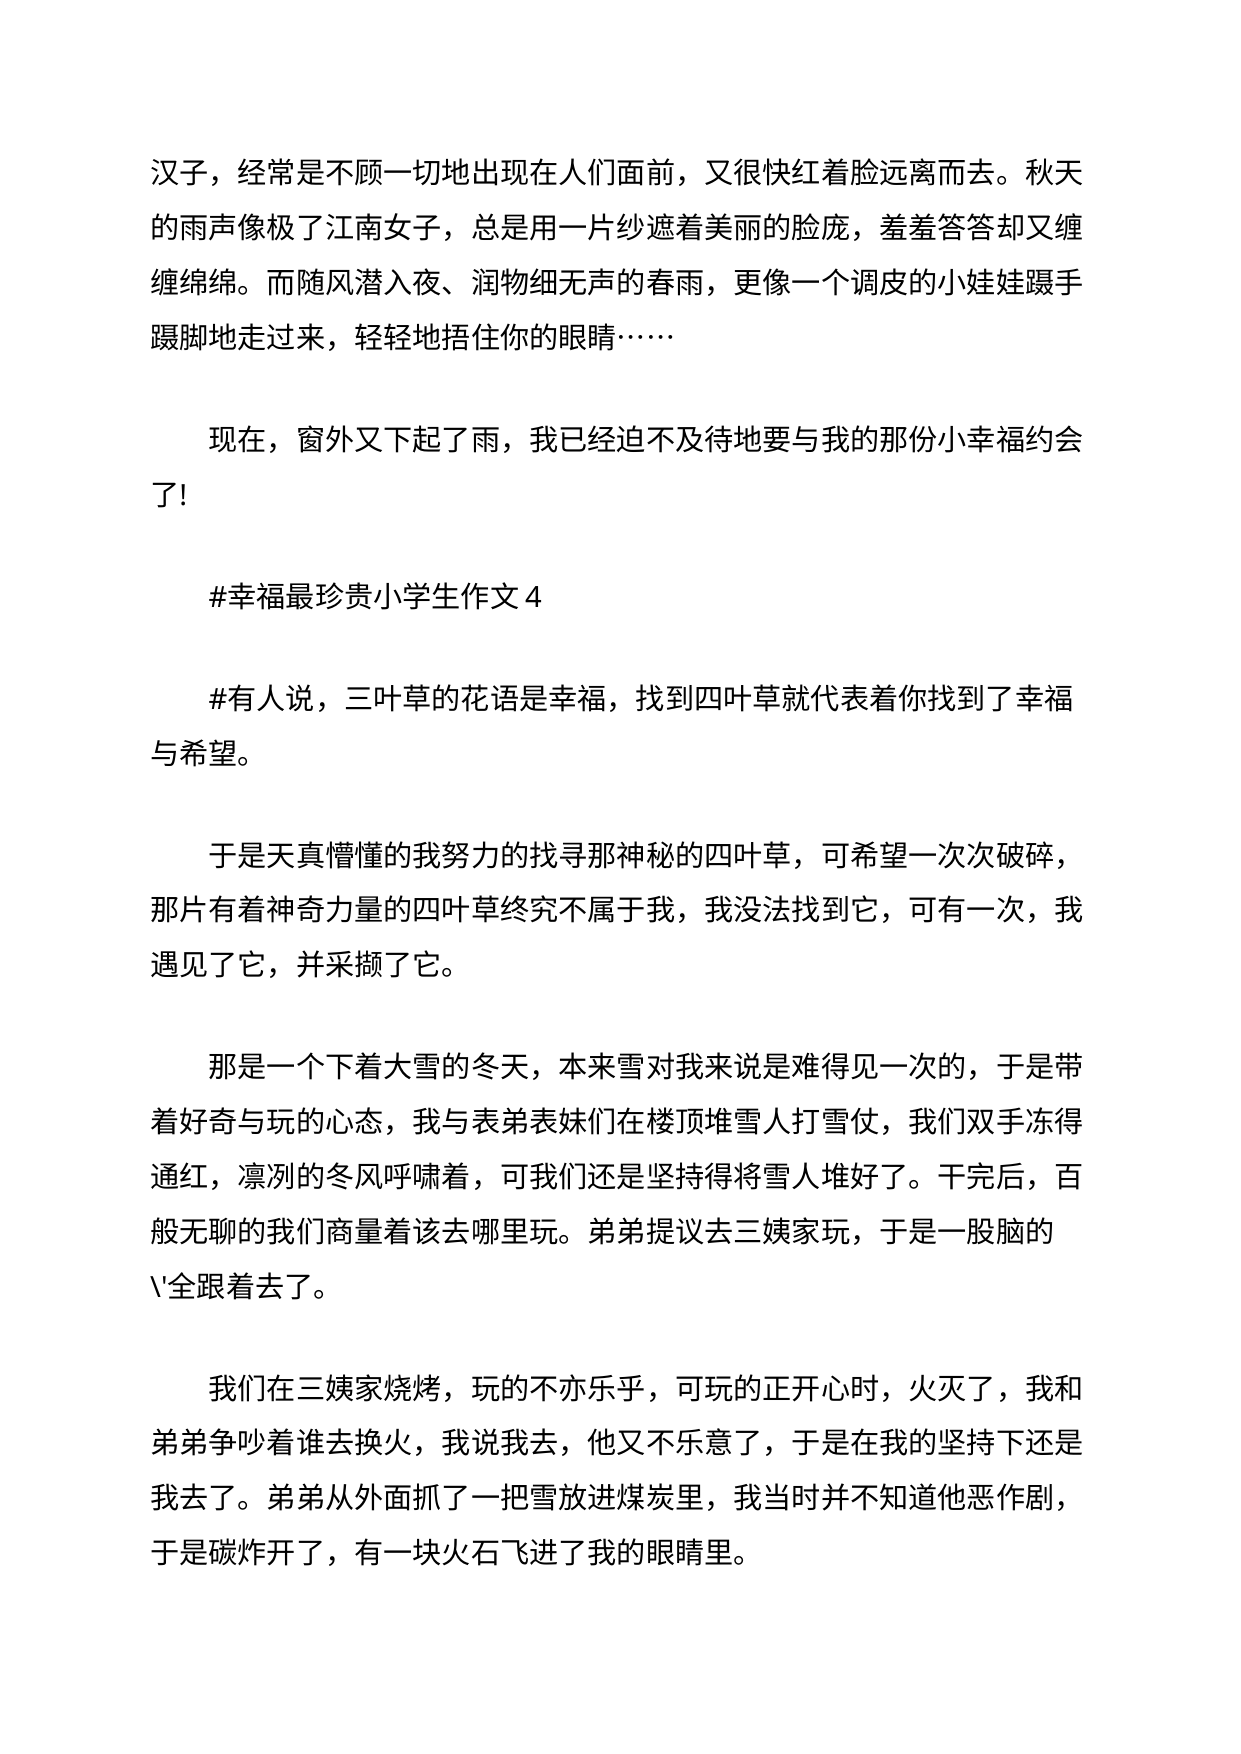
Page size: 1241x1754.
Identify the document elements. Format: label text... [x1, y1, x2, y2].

text 于是天真懵懂的我努力的找寻那神秘的四叶草，可希望一次次破碎，那片有着神奇力量的四叶草终究不属于我，我没法找到它，可有一次，我遇见了它，并采撷了它。 [150, 832, 1090, 984]
text 我们在三姨家烧烤，玩的不亦乐乎，可玩的正开心时，火灭了，我和弟弟争吵着谁去换火，我说我去，他又不乐意了，于是在我的坚持下还是我去了。弟弟从外面抓了一把雪放进煤炭里，我当时并不知道他恶作剧，于是碳炸开了，有一块火石飞进了我的眼睛里。 [150, 1365, 1090, 1572]
text 现在，窗外又下起了雨，我已经迫不及待地要与我的那份小幸福约会了! [150, 416, 1090, 514]
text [150, 150, 1090, 357]
text #有人说，三叶草的花语是幸福，找到四叶草就代表着你找到了幸福与希望。 [150, 675, 1090, 773]
text #幸福最珍贵小学生作文4 [150, 573, 1090, 616]
text 那是一个下着大雪的冬天，本来雪对我来说是难得见一次的，于是带着好奇与玩的心态，我与表弟表妹们在楼顶堆雪人打雪仗，我们双手冻得通红，凛冽的冬风呼啸着，可我们还是坚持得将雪人堆好了。干完后，百般无聊的我们商量着该去哪里玩。弟弟提议去三姨家玩，于是一股脑的\'全跟着去了。 [150, 1044, 1090, 1306]
